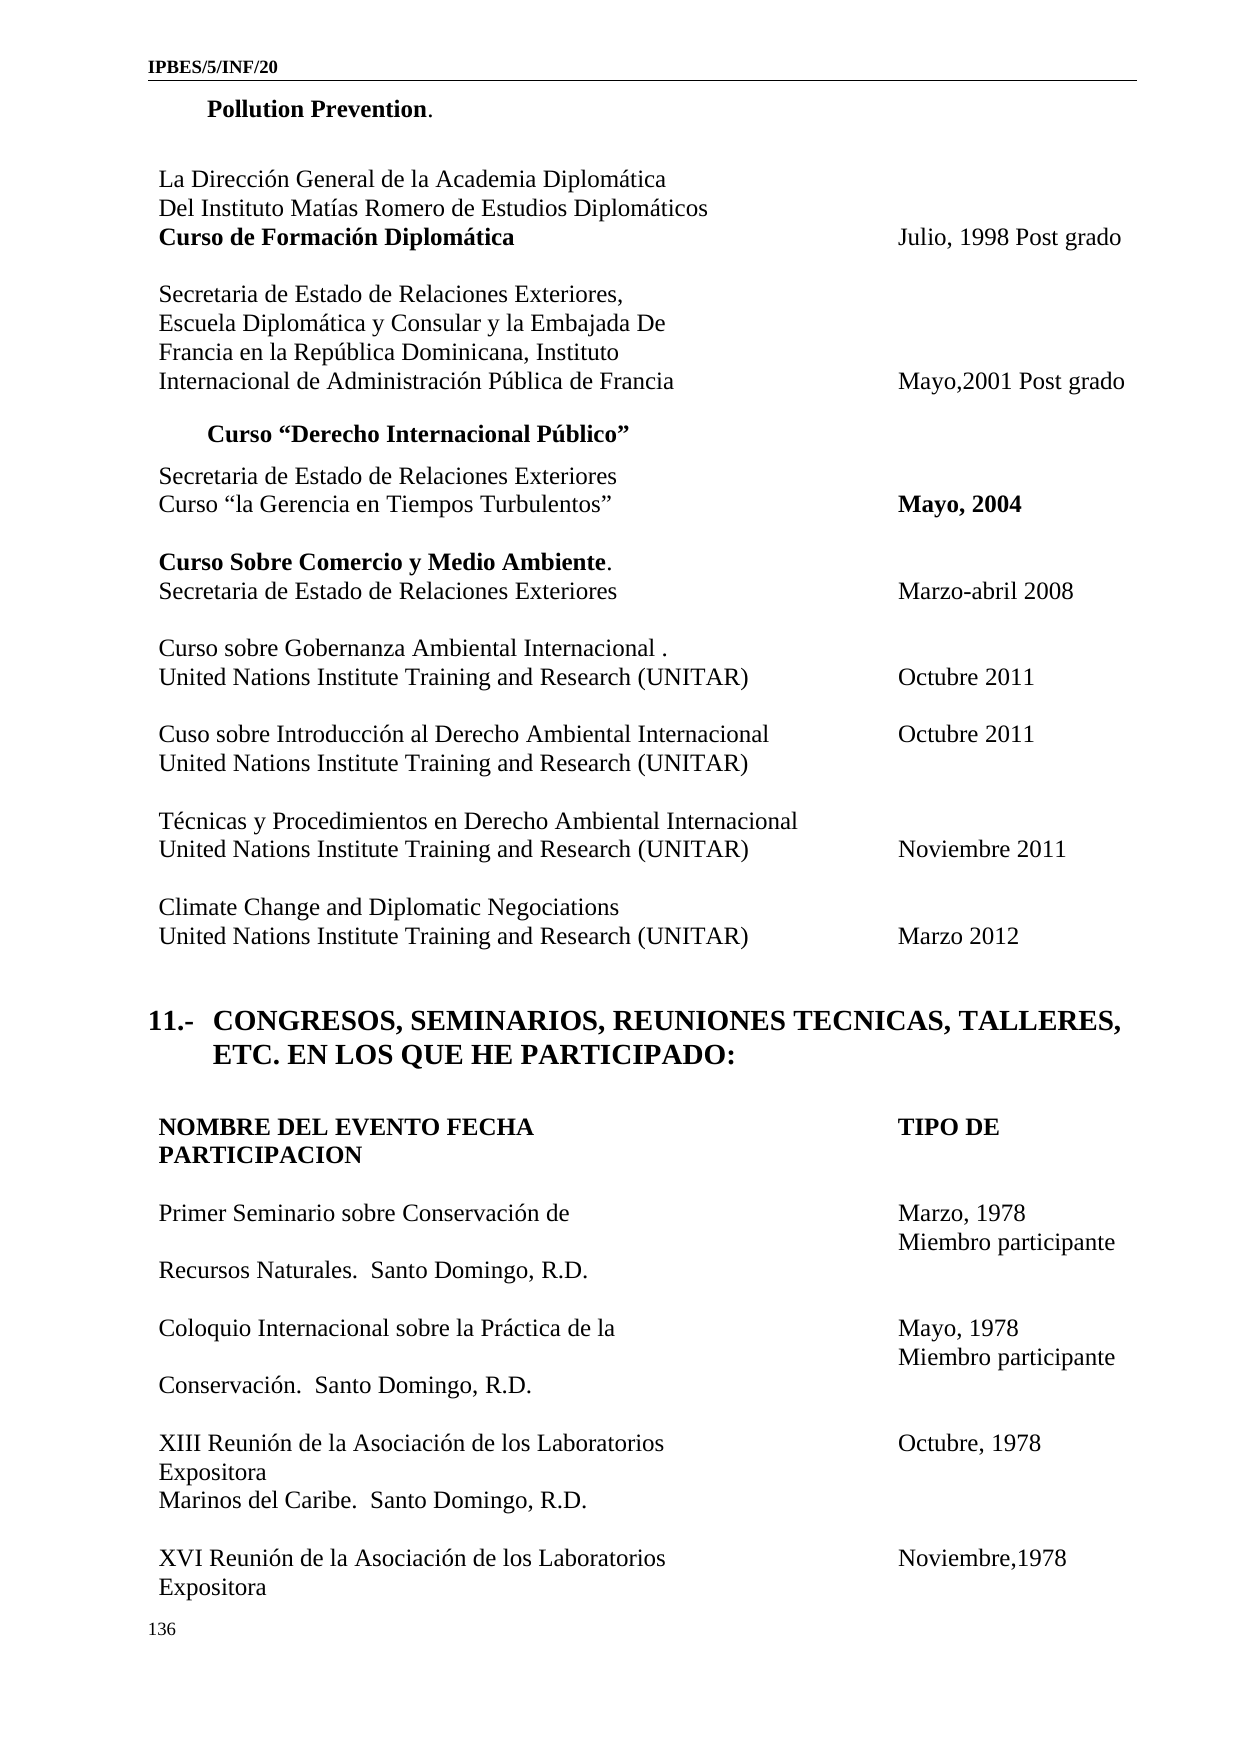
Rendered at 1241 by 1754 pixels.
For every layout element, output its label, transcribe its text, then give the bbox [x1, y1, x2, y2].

text Primer Seminario sobre Conservación de Marzo, 1978 Miembro participante Recursos Naturales. Santo Domingo, R.D. [158, 1198, 1126, 1284]
subtitle 11.- CONGRESOS, SEMINARIOS, REUNIONES TECNICAS, TALLERES, ETC. EN LOS QUE HE PARTICIPADO: [148, 1003, 1127, 1070]
text Climate Change and Diplomatic Negociations [158, 892, 1116, 921]
subtitle Curso “Derecho Internacional Público” [207, 419, 1137, 448]
text XIII Reunión de la Asociación de los Laboratorios Octubre, 1978 Expositora [158, 1428, 1126, 1485]
text Cuso sobre Introducción al Derecho Ambiental Internacional Octubre 2011 United Nations Institute Training and Research (UNITAR) [158, 719, 1126, 777]
text Secretaria de Estado de Relaciones Exteriores, Escuela Diplomática y Consular y la Embajada De Francia en la República Dominicana, Instituto [158, 279, 684, 366]
text United Nations Institute Training and Research (UNITAR) Marzo 2012 [158, 921, 1116, 949]
text Marinos del Caribe. Santo Domingo, R.D. [158, 1485, 1116, 1514]
text La Dirección General de la Academia Diplomática [158, 164, 1050, 193]
text Técnicas y Procedimientos en Derecho Ambiental Internacional [158, 806, 1116, 834]
text Curso “la Gerencia en Tiempos Turbulentos” Mayo, 2004 [158, 489, 1126, 518]
text Curso sobre Gobernanza Ambiental Internacional . [158, 633, 1116, 662]
text Curso de Formación Diplomática Julio, 1998 Post grado [158, 222, 1126, 251]
text Curso Sobre Comercio y Medio Ambiente. [158, 547, 1116, 576]
text Del Instituto Matías Romero de Estudios Diplomáticos [158, 193, 1050, 222]
text Secretaria de Estado de Relaciones Exteriores [158, 461, 1116, 489]
text United Nations Institute Training and Research (UNITAR) Octubre 2011 [158, 662, 1126, 691]
text Internacional de Administración Pública de Francia Mayo,2001 Post grado [158, 366, 1126, 394]
subtitle Pollution Prevention. [207, 94, 1137, 123]
text NOMBRE DEL EVENTO FECHA TIPO DE PARTICIPACION [158, 1112, 1116, 1169]
text XVI Reunión de la Asociación de los Laboratorios Noviembre,1978 Expositora [158, 1543, 1126, 1600]
text United Nations Institute Training and Research (UNITAR) Noviembre 2011 [158, 834, 1126, 863]
text Coloquio Internacional sobre la Práctica de la Mayo, 1978 Miembro participante Conservación. Santo Domingo, R.D. [158, 1313, 1126, 1399]
text Secretaria de Estado de Relaciones Exteriores Marzo-abril 2008 [158, 576, 1126, 604]
